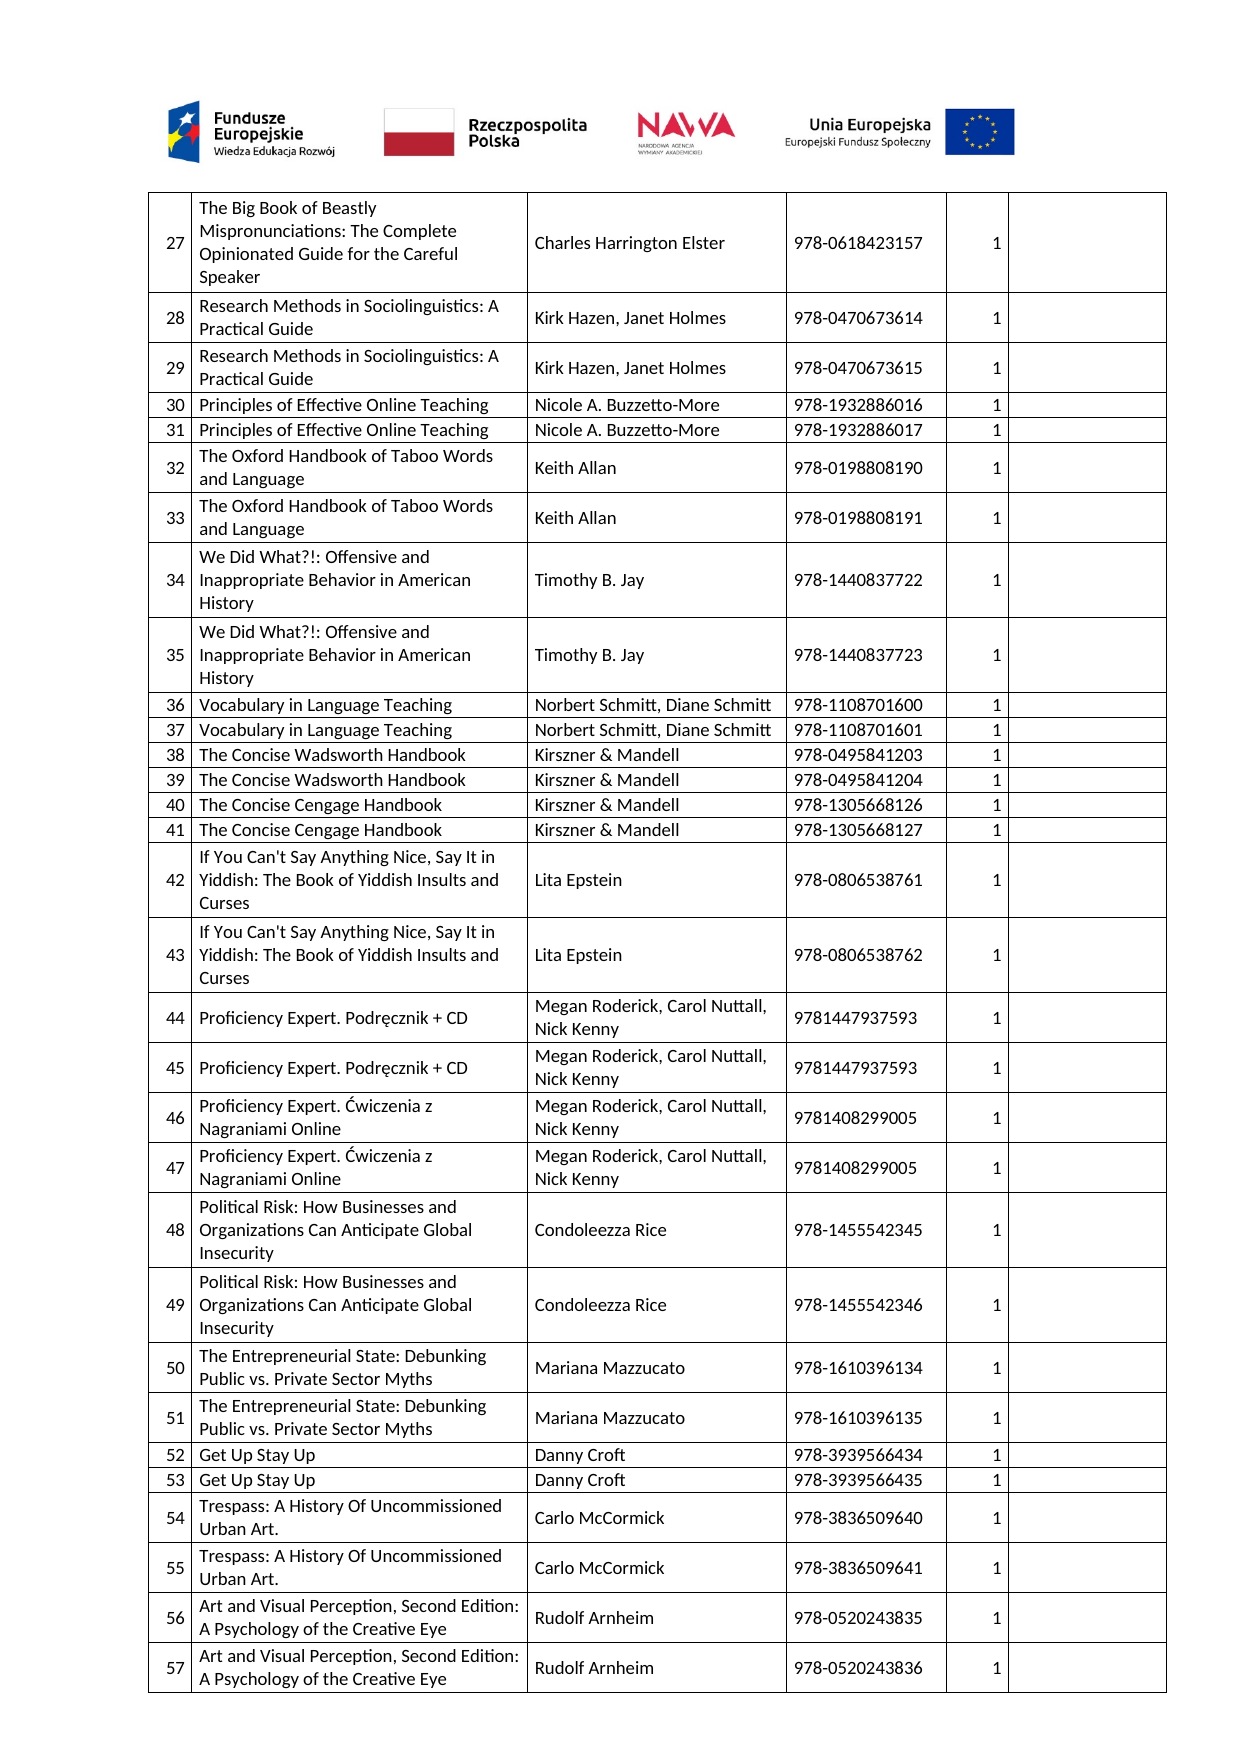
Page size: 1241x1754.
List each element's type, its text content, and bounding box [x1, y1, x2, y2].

table_cell 49 [149, 1268, 191, 1342]
table_cell Condoleezza Rice [528, 1193, 786, 1267]
table_cell Rudolf Arnheim [528, 1643, 786, 1692]
table_cell 33 [149, 493, 191, 542]
table_cell 978-1610396134 [787, 1343, 946, 1392]
table_cell Timothy B. Jay [528, 543, 786, 617]
table_cell Get Up Stay Up [192, 1443, 527, 1467]
table_cell 1 [947, 1643, 1008, 1692]
table_cell Megan Roderick, Carol Nuttall, Nick Kenny [528, 1043, 786, 1092]
table_cell Megan Roderick, Carol Nuttall, Nick Kenny [528, 1143, 786, 1192]
table_cell [1009, 693, 1166, 717]
table_cell [1009, 768, 1166, 792]
table_cell 1 [947, 743, 1008, 767]
table_cell 9781447937593 [787, 993, 946, 1042]
table_cell The Concise Cengage Handbook [192, 818, 527, 842]
table_cell Nicole A. Buzzetto-More [528, 418, 786, 442]
table_cell Norbert Schmitt, Diane Schmitt [528, 693, 786, 717]
table_cell 978-1108701600 [787, 693, 946, 717]
table_cell The Entrepreneurial State: Debunking Public vs. Private Sector Myths [192, 1393, 527, 1442]
table_cell 978-1108701601 [787, 718, 946, 742]
table_cell 978-3939566434 [787, 1443, 946, 1467]
table_cell Keith Allan [528, 443, 786, 492]
table_cell [1009, 493, 1166, 542]
table_cell If You Can't Say Anything Nice, Say It in Yiddish: The Book of Yiddish Insults and Curses [192, 918, 527, 992]
table_cell Kirszner & Mandell [528, 768, 786, 792]
table_cell Vocabulary in Language Teaching [192, 693, 527, 717]
table_cell 35 [149, 618, 191, 692]
table_cell 1 [947, 718, 1008, 742]
table_cell Megan Roderick, Carol Nuttall, Nick Kenny [528, 993, 786, 1042]
table_cell Lita Epstein [528, 843, 786, 917]
table_cell Megan Roderick, Carol Nuttall, Nick Kenny [528, 1093, 786, 1142]
table_cell 1 [947, 418, 1008, 442]
table_cell 1 [947, 1393, 1008, 1442]
table_cell Principles of Effective Online Teaching [192, 393, 527, 417]
table_cell 1 [947, 1493, 1008, 1542]
table_cell [1009, 343, 1166, 392]
table_cell 1 [947, 543, 1008, 617]
table_cell The Big Book of Beastly Mispronunciations: The Complete Opinionated Guide for the Careful Speaker [192, 193, 527, 292]
table_cell 1 [947, 843, 1008, 917]
table_cell 32 [149, 443, 191, 492]
table_cell Principles of Effective Online Teaching [192, 418, 527, 442]
table_cell Danny Croft [528, 1468, 786, 1492]
table_cell 37 [149, 718, 191, 742]
table_cell The Concise Wadsworth Handbook [192, 743, 527, 767]
table_cell 978-3836509640 [787, 1493, 946, 1542]
table_cell Danny Croft [528, 1443, 786, 1467]
table_cell 1 [947, 1043, 1008, 1092]
table_cell 978-0198808191 [787, 493, 946, 542]
table_cell 978-0806538762 [787, 918, 946, 992]
table_cell 978-3939566435 [787, 1468, 946, 1492]
table_cell The Oxford Handbook of Taboo Words and Language [192, 493, 527, 542]
table_cell [1009, 193, 1166, 292]
table_cell 9781408299005 [787, 1143, 946, 1192]
table_cell [1009, 443, 1166, 492]
table_cell 1 [947, 1143, 1008, 1192]
table_cell 31 [149, 418, 191, 442]
table_cell Proficiency Expert. Podręcznik + CD [192, 1043, 527, 1092]
table_cell Kirszner & Mandell [528, 793, 786, 817]
table_cell 40 [149, 793, 191, 817]
table_cell 47 [149, 1143, 191, 1192]
table_cell 1 [947, 1268, 1008, 1342]
table_cell 978-1610396135 [787, 1393, 946, 1442]
table_cell [1009, 1543, 1166, 1592]
table_cell If You Can't Say Anything Nice, Say It in Yiddish: The Book of Yiddish Insults and Curses [192, 843, 527, 917]
table_cell 978-3836509641 [787, 1543, 946, 1592]
table_cell [1009, 1043, 1166, 1092]
table_cell 978-0198808190 [787, 443, 946, 492]
table_cell 46 [149, 1093, 191, 1142]
table_cell We Did What?!: Offensive and Inappropriate Behavior in American History [192, 618, 527, 692]
table_cell [1009, 1143, 1166, 1192]
table_cell [1009, 818, 1166, 842]
table_cell [1009, 1493, 1166, 1542]
table_cell 44 [149, 993, 191, 1042]
table_cell [1009, 1343, 1166, 1392]
table_cell 41 [149, 818, 191, 842]
table_cell 28 [149, 293, 191, 342]
table_cell 1 [947, 1468, 1008, 1492]
table_cell Trespass: A History Of Uncommissioned Urban Art. [192, 1493, 527, 1542]
table_cell 978-1455542345 [787, 1193, 946, 1267]
table_cell 54 [149, 1493, 191, 1542]
table_cell 978-0495841204 [787, 768, 946, 792]
table_cell [1009, 293, 1166, 342]
table_cell Research Methods in Sociolinguistics: A Practical Guide [192, 343, 527, 392]
table_cell 978-0520243835 [787, 1593, 946, 1642]
table_cell 1 [947, 693, 1008, 717]
table_cell 978-1932886016 [787, 393, 946, 417]
table_cell [1009, 1393, 1166, 1442]
table_cell 1 [947, 393, 1008, 417]
table_cell Political Risk: How Businesses and Organizations Can Anticipate Global Insecurity [192, 1193, 527, 1267]
table_cell 53 [149, 1468, 191, 1492]
table_cell Keith Allan [528, 493, 786, 542]
table_cell 1 [947, 768, 1008, 792]
table_cell 1 [947, 918, 1008, 992]
table_cell [1009, 418, 1166, 442]
table_cell Mariana Mazzucato [528, 1393, 786, 1442]
table_cell 52 [149, 1443, 191, 1467]
table_cell Kirk Hazen, Janet Holmes [528, 343, 786, 392]
table_cell 1 [947, 793, 1008, 817]
table_cell 34 [149, 543, 191, 617]
table_cell Rudolf Arnheim [528, 1593, 786, 1642]
table_cell 1 [947, 1093, 1008, 1142]
table_cell 978-1440837722 [787, 543, 946, 617]
table_cell 1 [947, 443, 1008, 492]
table_cell 1 [947, 618, 1008, 692]
table_cell 39 [149, 768, 191, 792]
table_cell 27 [149, 193, 191, 292]
table_cell Proficiency Expert. Ćwiczenia z Nagraniami Online [192, 1093, 527, 1142]
table_cell Carlo McCormick [528, 1543, 786, 1592]
table_cell 1 [947, 993, 1008, 1042]
table_cell The Oxford Handbook of Taboo Words and Language [192, 443, 527, 492]
table_cell [1009, 793, 1166, 817]
table_cell 1 [947, 1543, 1008, 1592]
table_cell 56 [149, 1593, 191, 1642]
table_cell 50 [149, 1343, 191, 1392]
table_cell 1 [947, 1193, 1008, 1267]
table_cell Lita Epstein [528, 918, 786, 992]
table_cell Art and Visual Perception, Second Edition: A Psychology of the Creative Eye [192, 1593, 527, 1642]
table_cell 29 [149, 343, 191, 392]
table_cell 55 [149, 1543, 191, 1592]
table_cell 43 [149, 918, 191, 992]
table_cell [1009, 618, 1166, 692]
table_cell Carlo McCormick [528, 1493, 786, 1542]
table_cell Kirk Hazen, Janet Holmes [528, 293, 786, 342]
table_cell 45 [149, 1043, 191, 1092]
table_cell [1009, 1268, 1166, 1342]
table_cell [1009, 1643, 1166, 1692]
table_cell Mariana Mazzucato [528, 1343, 786, 1392]
table_cell 9781447937593 [787, 1043, 946, 1092]
table_cell 978-0618423157 [787, 193, 946, 292]
table_cell 978-0470673614 [787, 293, 946, 342]
table_cell 36 [149, 693, 191, 717]
table_cell The Entrepreneurial State: Debunking Public vs. Private Sector Myths [192, 1343, 527, 1392]
table_cell [1009, 1468, 1166, 1492]
table_cell Political Risk: How Businesses and Organizations Can Anticipate Global Insecurity [192, 1268, 527, 1342]
table_cell [1009, 393, 1166, 417]
table_cell 978-1440837723 [787, 618, 946, 692]
table_cell 57 [149, 1643, 191, 1692]
table_cell Nicole A. Buzzetto-More [528, 393, 786, 417]
table_cell Get Up Stay Up [192, 1468, 527, 1492]
table_cell 1 [947, 193, 1008, 292]
table_cell 9781408299005 [787, 1093, 946, 1142]
table_cell 978-0806538761 [787, 843, 946, 917]
table_cell [1009, 1093, 1166, 1142]
table_cell 38 [149, 743, 191, 767]
table_cell Research Methods in Sociolinguistics: A Practical Guide [192, 293, 527, 342]
table_cell [1009, 1593, 1166, 1642]
table_cell We Did What?!: Offensive and Inappropriate Behavior in American History [192, 543, 527, 617]
table_cell 978-1305668126 [787, 793, 946, 817]
table_cell Kirszner & Mandell [528, 743, 786, 767]
table_cell 1 [947, 343, 1008, 392]
table_cell Norbert Schmitt, Diane Schmitt [528, 718, 786, 742]
table_cell 1 [947, 1593, 1008, 1642]
table_cell [1009, 993, 1166, 1042]
table_cell 978-0470673615 [787, 343, 946, 392]
table_cell 1 [947, 493, 1008, 542]
table_cell Trespass: A History Of Uncommissioned Urban Art. [192, 1543, 527, 1592]
table_cell 30 [149, 393, 191, 417]
table_cell 978-1932886017 [787, 418, 946, 442]
table_cell [1009, 918, 1166, 992]
table_cell 1 [947, 293, 1008, 342]
table_cell [1009, 1443, 1166, 1467]
table_cell Proficiency Expert. Podręcznik + CD [192, 993, 527, 1042]
table_cell 978-0520243836 [787, 1643, 946, 1692]
table_cell 1 [947, 1343, 1008, 1392]
table_cell 48 [149, 1193, 191, 1267]
table_cell Art and Visual Perception, Second Edition: A Psychology of the Creative Eye [192, 1643, 527, 1692]
table_cell [1009, 743, 1166, 767]
table_cell [1009, 843, 1166, 917]
table_cell 978-1455542346 [787, 1268, 946, 1342]
table_cell [1009, 1193, 1166, 1267]
table_cell Condoleezza Rice [528, 1268, 786, 1342]
table_cell [1009, 718, 1166, 742]
table_cell Vocabulary in Language Teaching [192, 718, 527, 742]
table_cell 42 [149, 843, 191, 917]
table_cell 978-1305668127 [787, 818, 946, 842]
table_cell Timothy B. Jay [528, 618, 786, 692]
table_cell The Concise Cengage Handbook [192, 793, 527, 817]
table_cell 1 [947, 818, 1008, 842]
picture [147, 73, 1034, 192]
table_cell Kirszner & Mandell [528, 818, 786, 842]
table_cell [1009, 543, 1166, 617]
table_cell 978-0495841203 [787, 743, 946, 767]
table_cell The Concise Wadsworth Handbook [192, 768, 527, 792]
table_cell Charles Harrington Elster [528, 193, 786, 292]
table_cell 1 [947, 1443, 1008, 1467]
table_cell 51 [149, 1393, 191, 1442]
table_cell Proficiency Expert. Ćwiczenia z Nagraniami Online [192, 1143, 527, 1192]
